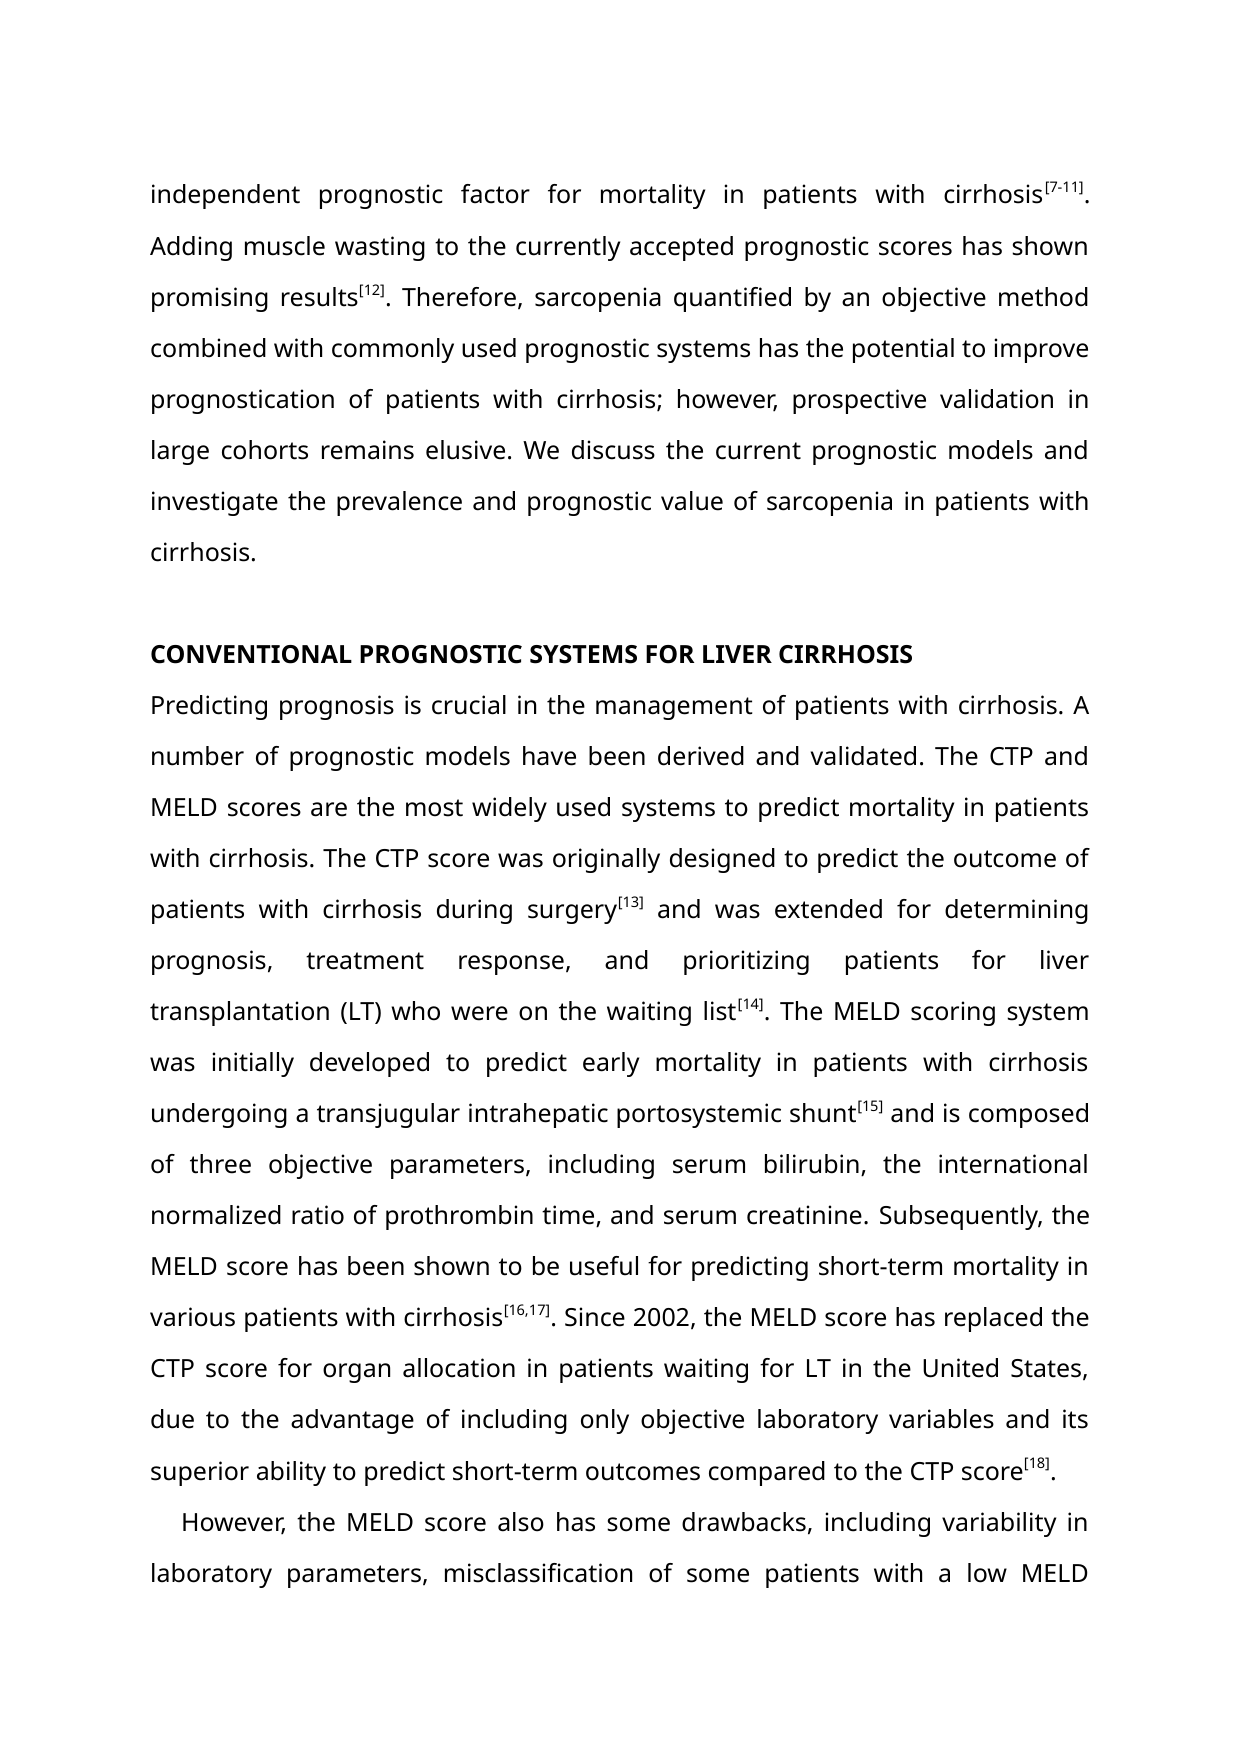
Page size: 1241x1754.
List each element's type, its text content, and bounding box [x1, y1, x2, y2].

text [150, 1504, 1090, 1589]
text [150, 177, 1090, 568]
text CONVENTIONAL PROGNOSTIC SYSTEMS FOR LIVER CIRRHOSIS [150, 637, 1090, 671]
text Predicting prognosis is crucial in the management of patients with cirrhosis. A number of prognostic models have been derived and validated. The CTP and MELD scores are the most widely used systems to predict mortality in patients with cirrhosis. The CTP score was originally designed to predict the outcome of patients with cirrhosis during surgery[13] and was extended for determining prognosis, treatment response, and prioritizing patients for liver transplantation (LT) who were on the waiting list[14]. The MELD scoring system was initially developed to predict early mortality in patients with cirrhosis undergoing a transjugular intrahepatic portosystemic shunt[15] and is composed of three objective parameters, including serum bilirubin, the international normalized ratio of prothrombin time, and serum creatinine. Subsequently, the MELD score has been shown to be useful for predicting short-term mortality in various patients with cirrhosis[16,17]. Since 2002, the MELD score has replaced the CTP score for organ allocation in patients waiting for LT in the United States, due to the advantage of including only objective laboratory variables and its superior ability to predict short-term outcomes compared to the CTP score[18]. [150, 688, 1090, 1487]
